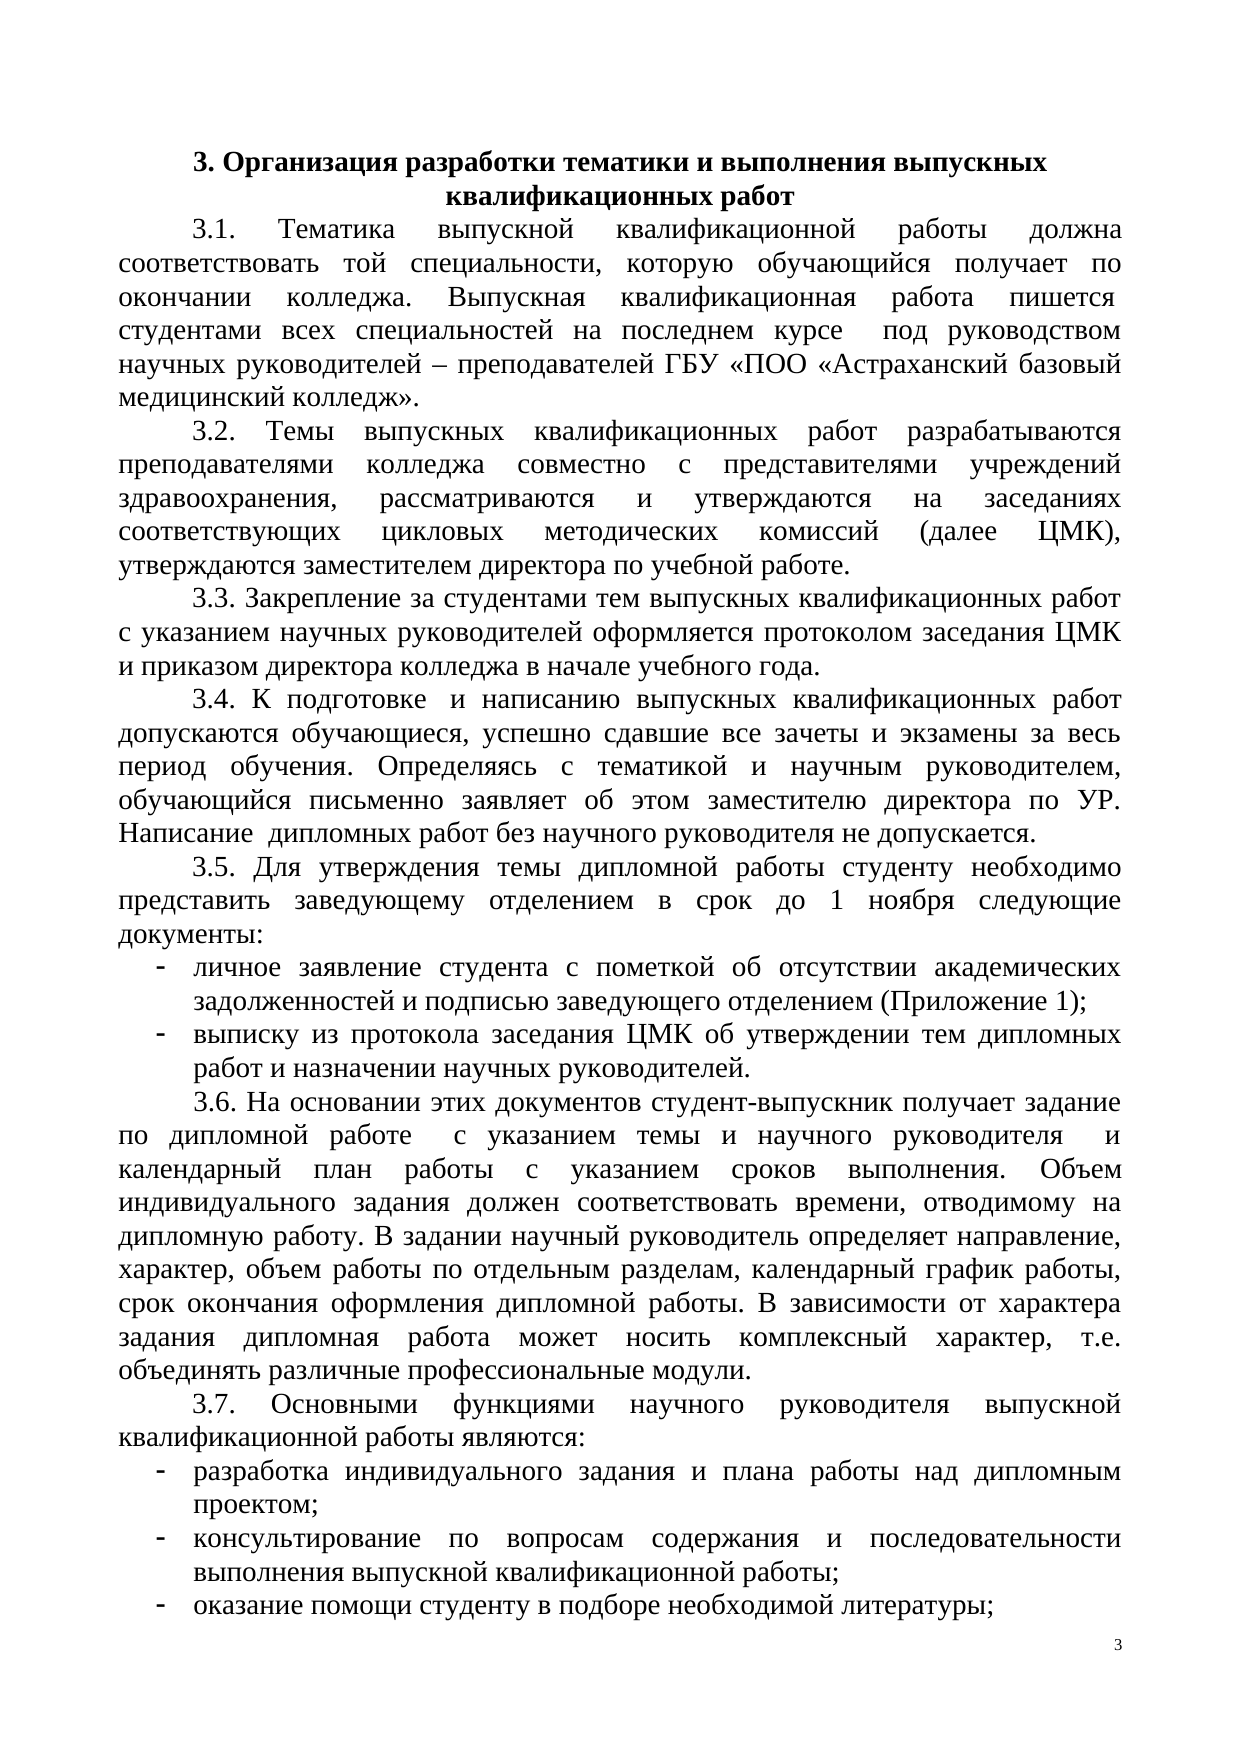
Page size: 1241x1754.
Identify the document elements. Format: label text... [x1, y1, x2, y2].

text 3.2. Темы выпускных квалификационных работ разрабатываются преподавателями колледжа совместно с представителями учреждений здравоохранения, рассматриваются и утверждаются на заседаниях соответствующих цикловых методических комиссий (далее ЦМК), утверждаются заместителем директора по учебной работе. [118, 413, 1122, 581]
text 3.6. На основании этих документов студент-выпускник получает задание по дипломной работе с указанием темы и научного руководителя и календарный план работы с указанием сроков выполнения. Объем индивидуального задания должен соответствовать времени, отводимому на дипломную работу. В задании научный руководитель определяет направление, характер, объем работы по отдельным разделам, календарный график работы, срок окончания оформления дипломной работы. В зависимости от характера задания дипломная работа может носить комплексный характер, т.е. объединять различные профессиональные модули. [118, 1084, 1122, 1386]
list выписку из протокола заседания ЦМК об утверждении тем дипломных работ и назначении научных руководителей. [156, 1017, 1122, 1084]
text 3.7. Основными функциями научного руководителя выпускной квалификационной работы являются: [118, 1386, 1122, 1453]
text 3.4. К подготовке и написанию выпускных квалификационных работ допускаются обучающиеся, успешно сдавшие все зачеты и экзамены за весь период обучения. Определяясь с тематикой и научным руководителем, обучающийся письменно заявляет об этом заместителю директора по УР. Написание дипломных работ без научного руководителя не допускается. [118, 681, 1122, 849]
list консультирование по вопросам содержания и последовательности выполнения выпускной квалификационной работы; [156, 1520, 1122, 1587]
list оказание помощи студенту в подборе необходимой литературы; [156, 1587, 1122, 1621]
text 3. Организация разработки тематики и выполнения выпускных квалификационных работ [118, 144, 1122, 212]
text 3.5. Для утверждения темы дипломной работы студенту необходимо представить заведующему отделением в срок до 1 ноября следующие документы: [118, 849, 1122, 949]
text 3.1. Тематика выпускной квалификационной работы должна соответствовать той специальности, которую обучающийся получает по окончании колледжа. Выпускная квалификационная работа пишется студентами всех специальностей на последнем курсе под руководством научных руководителей – преподавателей ГБУ «ПОО «Астраханский базовый медицинский колледж». [118, 212, 1122, 413]
list разработка индивидуального задания и плана работы над дипломным проектом; [156, 1453, 1122, 1520]
text 3.3. Закрепление за студентами тем выпускных квалификационных работ с указанием научных руководителей оформляется протоколом заседания ЦМК и приказом директора колледжа в начале учебного года. [118, 581, 1122, 681]
list личное заявление студента с пометкой об отсутствии академических задолженностей и подписью заведующего отделением (Приложение 1); [156, 949, 1122, 1017]
